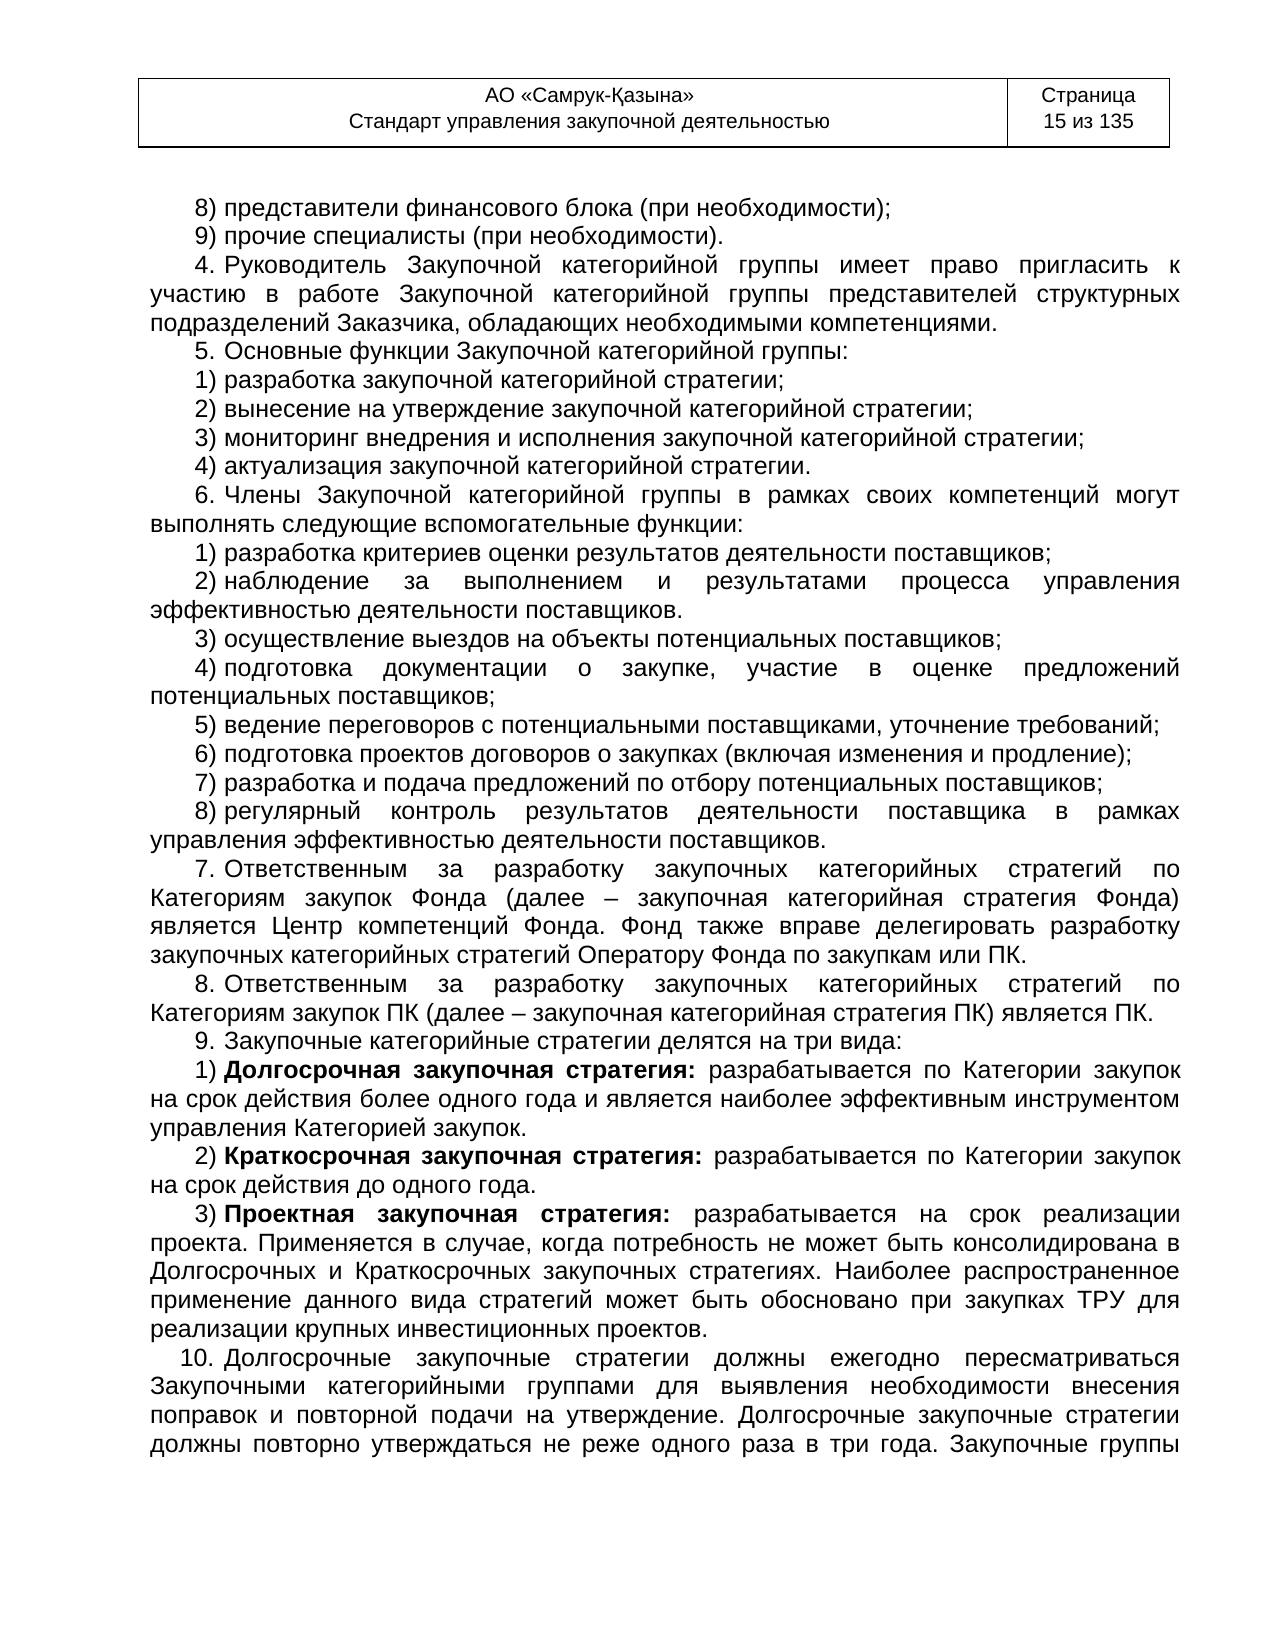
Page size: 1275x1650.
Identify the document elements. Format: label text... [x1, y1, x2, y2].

list Краткосрочная закупочная стратегия: разрабатывается по Категории закупок на срок действия до одного года. [150, 1141, 1181, 1199]
list подготовка документации о закупке, участие в оценке предложений потенциальных поставщиков; [150, 653, 1181, 710]
list регулярный контроль результатов деятельности поставщика в рамках управления эффективностью деятельности поставщиков. [150, 796, 1181, 854]
list подготовка проектов договоров о закупках (включая изменения и продление); [150, 739, 1181, 768]
list разработка и подача предложений по отбору потенциальных поставщиков; [150, 768, 1181, 796]
list прочие специалисты (при необходимости). [150, 221, 1181, 250]
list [150, 1343, 1181, 1458]
list вынесение на утверждение закупочной категорийной стратегии; [150, 394, 1181, 423]
list представители финансового блока (при необходимости); [150, 193, 1181, 221]
list мониторинг внедрения и исполнения закупочной категорийной стратегии; [150, 423, 1181, 451]
list Основные функции Закупочной категорийной группы: [150, 336, 1181, 365]
list ведение переговоров с потенциальными поставщиками, уточнение требований; [150, 710, 1181, 739]
list Члены Закупочной категорийной группы в рамках своих компетенций могут выполнять следующие вспомогательные функции: [150, 480, 1181, 538]
list Ответственным за разработку закупочных категорийных стратегий по Категориям закупок ПК (далее – закупочная категорийная стратегия ПК) является ПК. [150, 969, 1181, 1026]
list актуализация закупочной категорийной стратегии. [150, 451, 1181, 480]
list наблюдение за выполнением и результатами процесса управления эффективностью деятельности поставщиков. [150, 566, 1181, 624]
list разработка закупочной категорийной стратегии; [150, 365, 1181, 394]
list разработка критериев оценки результатов деятельности поставщиков; [150, 538, 1181, 566]
list Руководитель Закупочной категорийной группы имеет право пригласить к участию в работе Закупочной категорийной группы представителей структурных подразделений Заказчика, обладающих необходимыми компетенциями. [150, 250, 1181, 336]
list Проектная закупочная стратегия: разрабатывается на срок реализации проекта. Применяется в случае, когда потребность не может быть консолидирована в Долгосрочных и Краткосрочных закупочных стратегиях. Наиболее распространенное применение данного вида стратегий может быть обосновано при закупках ТРУ для реализации крупных инвестиционных проектов. [150, 1199, 1181, 1343]
list Долгосрочная закупочная стратегия: разрабатывается по Категории закупок на срок действия более одного года и является наиболее эффективным инструментом управления Категорией закупок. [150, 1055, 1181, 1141]
list Закупочные категорийные стратегии делятся на три вида: [150, 1026, 1181, 1055]
list осуществление выездов на объекты потенциальных поставщиков; [150, 624, 1181, 653]
list Ответственным за разработку закупочных категорийных стратегий по Категориям закупок Фонда (далее – закупочная категорийная стратегия Фонда) является Центр компетенций Фонда. Фонд также вправе делегировать разработку закупочных категорийных стратегий Оператору Фонда по закупкам или ПК. [150, 854, 1181, 969]
